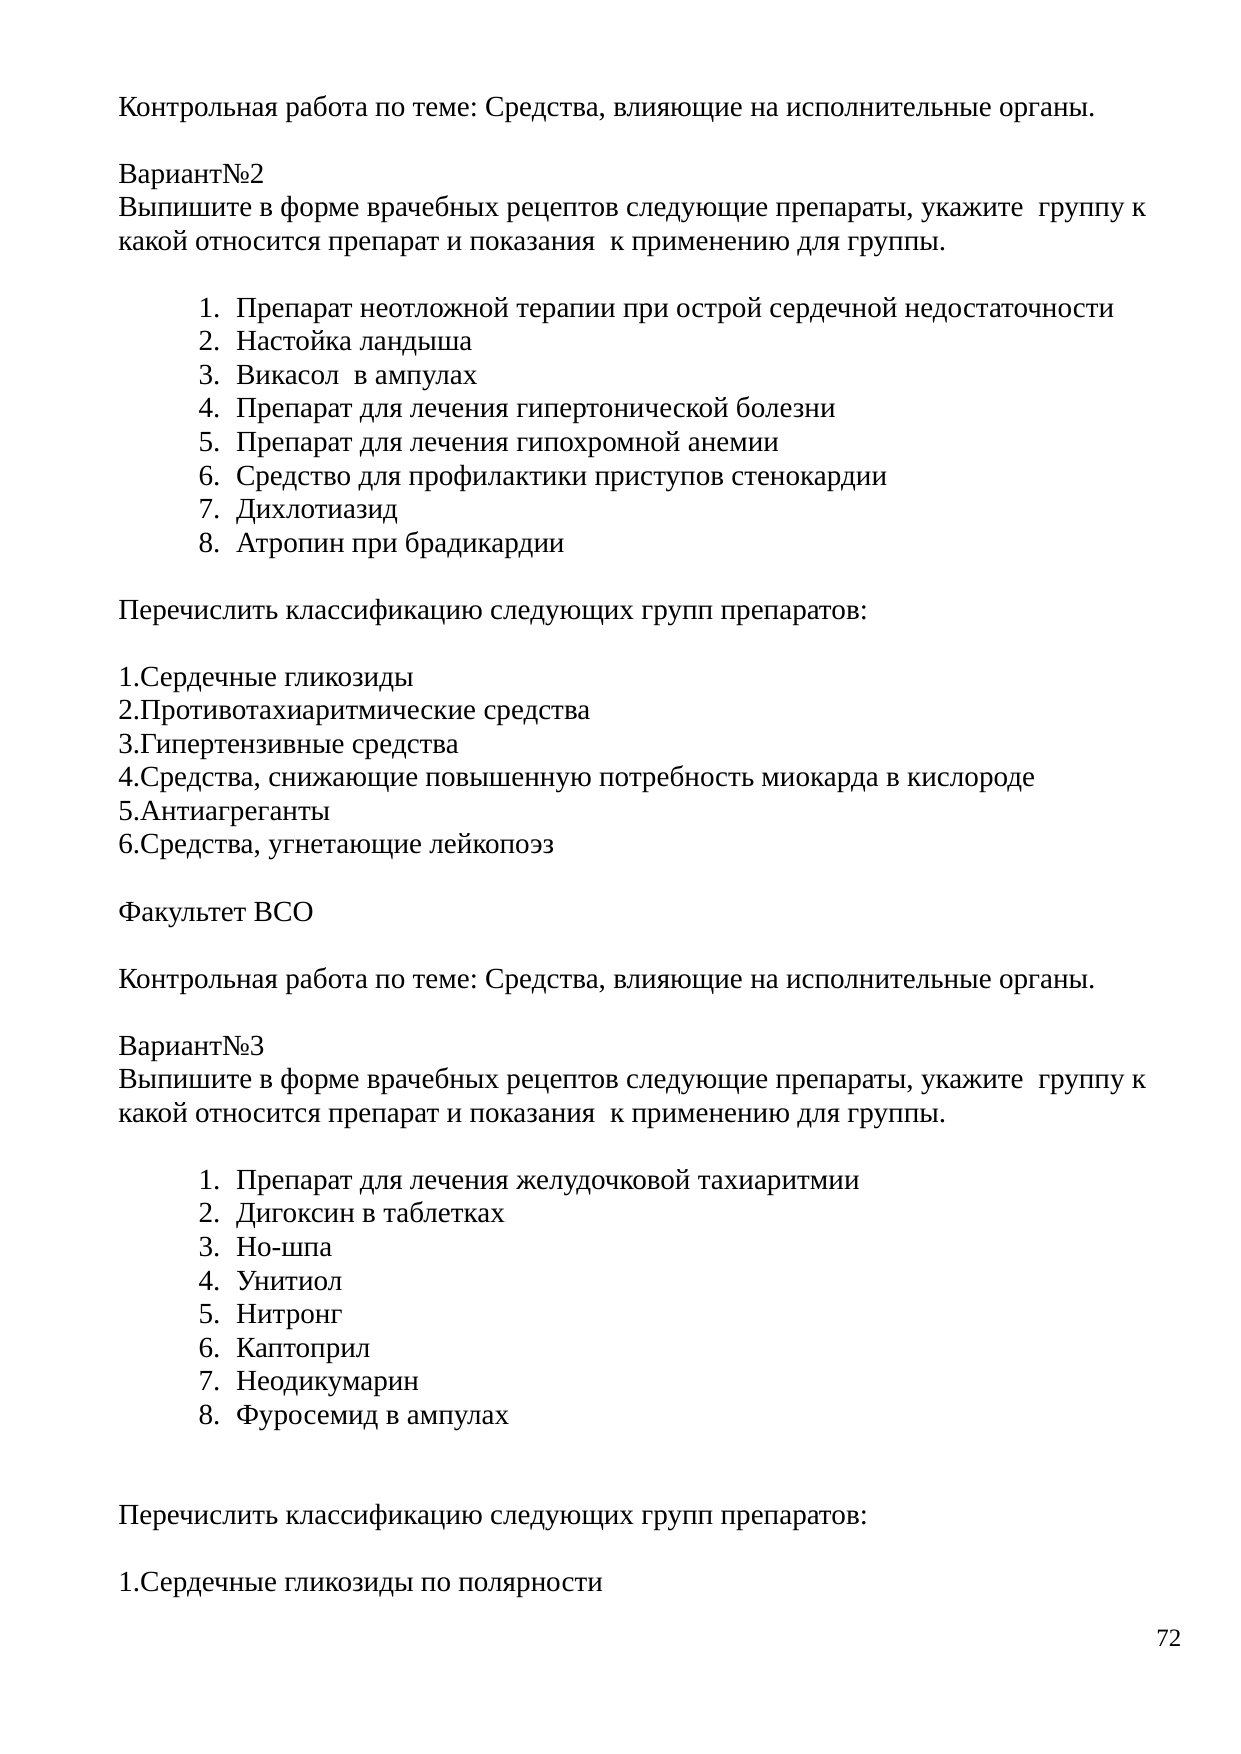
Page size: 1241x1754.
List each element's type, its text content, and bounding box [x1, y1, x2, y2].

text 5.Антиагреганты [118, 793, 1181, 827]
list Каптоприл [198, 1330, 1181, 1363]
list Препарат для лечения желудочковой тахиаритмии [198, 1162, 1181, 1196]
list Препарат для лечения гипохромной анемии [198, 424, 1181, 458]
list Фуросемид в ампулах [198, 1397, 1181, 1430]
list Препарат для лечения гипертонической болезни [198, 391, 1181, 424]
list Настойка ландыша [198, 323, 1181, 357]
text Факультет ВСО [118, 894, 1181, 927]
text 6.Средства, угнетающие лейкопоэз [118, 827, 1181, 860]
text 1.Сердечные гликозиды по полярности [118, 1564, 1181, 1598]
text Вариант№2 [118, 156, 1181, 189]
text Выпишите в форме врачебных рецептов следующие препараты, укажите группу к какой относится препарат и показания к применению для группы. [118, 189, 1181, 256]
list Дихлотиазид [198, 491, 1181, 525]
text 4.Средства, снижающие повышенную потребность миокарда в кислороде [118, 759, 1181, 793]
list Неодикумарин [198, 1363, 1181, 1397]
text Перечислить классификацию следующих групп препаратов: [118, 1497, 1181, 1531]
list Дигоксин в таблетках [198, 1196, 1181, 1229]
text Контрольная работа по теме: Средства, влияющие на исполнительные органы. [118, 89, 1181, 122]
list Нитронг [198, 1296, 1181, 1330]
list Унитиол [198, 1263, 1181, 1296]
list Атропин при брадикардии [198, 525, 1181, 558]
text Перечислить классификацию следующих групп препаратов: [118, 592, 1181, 625]
text 1.Сердечные гликозиды [118, 659, 1181, 692]
text Выпишите в форме врачебных рецептов следующие препараты, укажите группу к какой относится препарат и показания к применению для группы. [118, 1061, 1181, 1128]
text 2.Противотахиаритмические средства [118, 692, 1181, 726]
text Вариант№3 [118, 1028, 1181, 1061]
list Викасол в ампулах [198, 357, 1181, 391]
text 3.Гипертензивные средства [118, 726, 1181, 759]
list Средство для профилактики приступов стенокардии [198, 458, 1181, 491]
list Но-шпа [198, 1229, 1181, 1263]
list Препарат неотложной терапии при острой сердечной недостаточности [198, 290, 1181, 323]
text Контрольная работа по теме: Средства, влияющие на исполнительные органы. [118, 961, 1181, 994]
